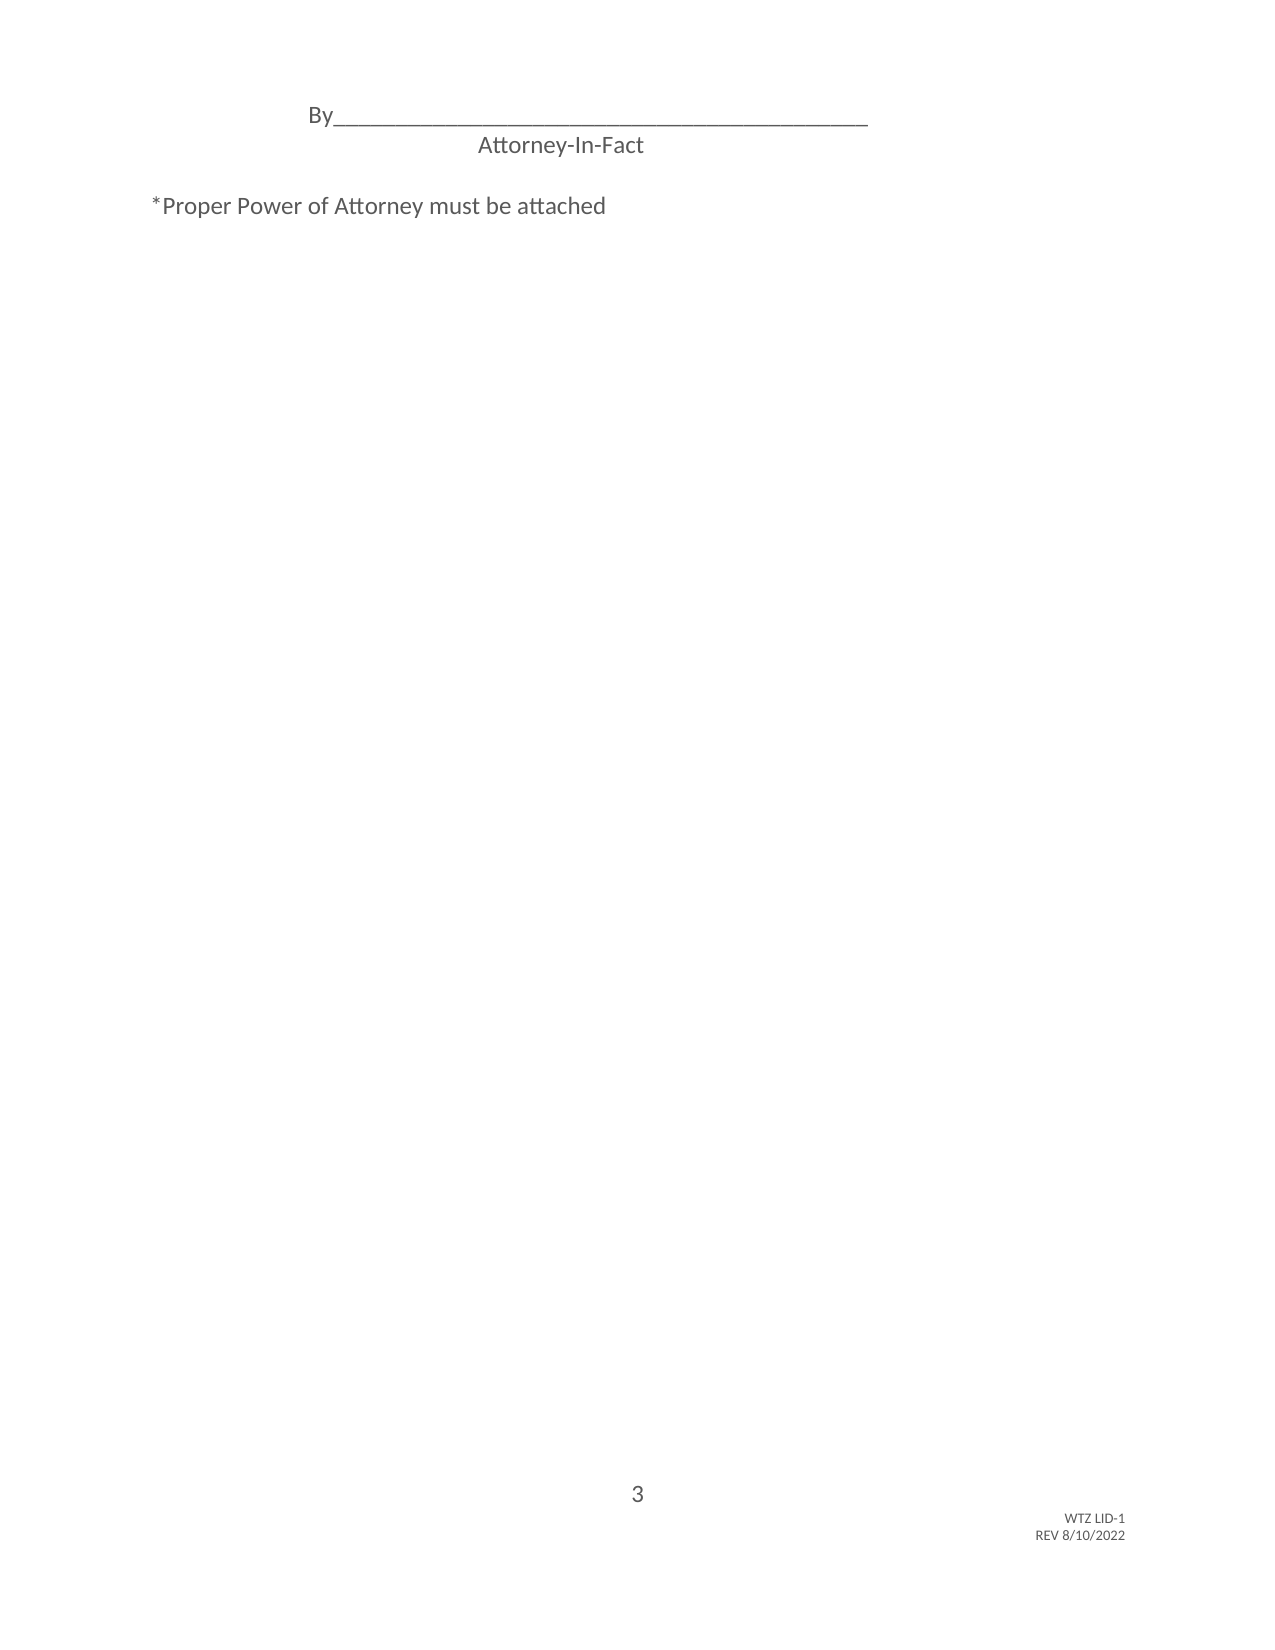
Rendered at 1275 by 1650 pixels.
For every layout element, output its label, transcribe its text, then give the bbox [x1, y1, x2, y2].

text *Proper Power of Attorney must be attached [150, 191, 1125, 221]
text By___________________________________________ [150, 99, 1125, 129]
text Attorney-In-Fact [150, 129, 1125, 160]
